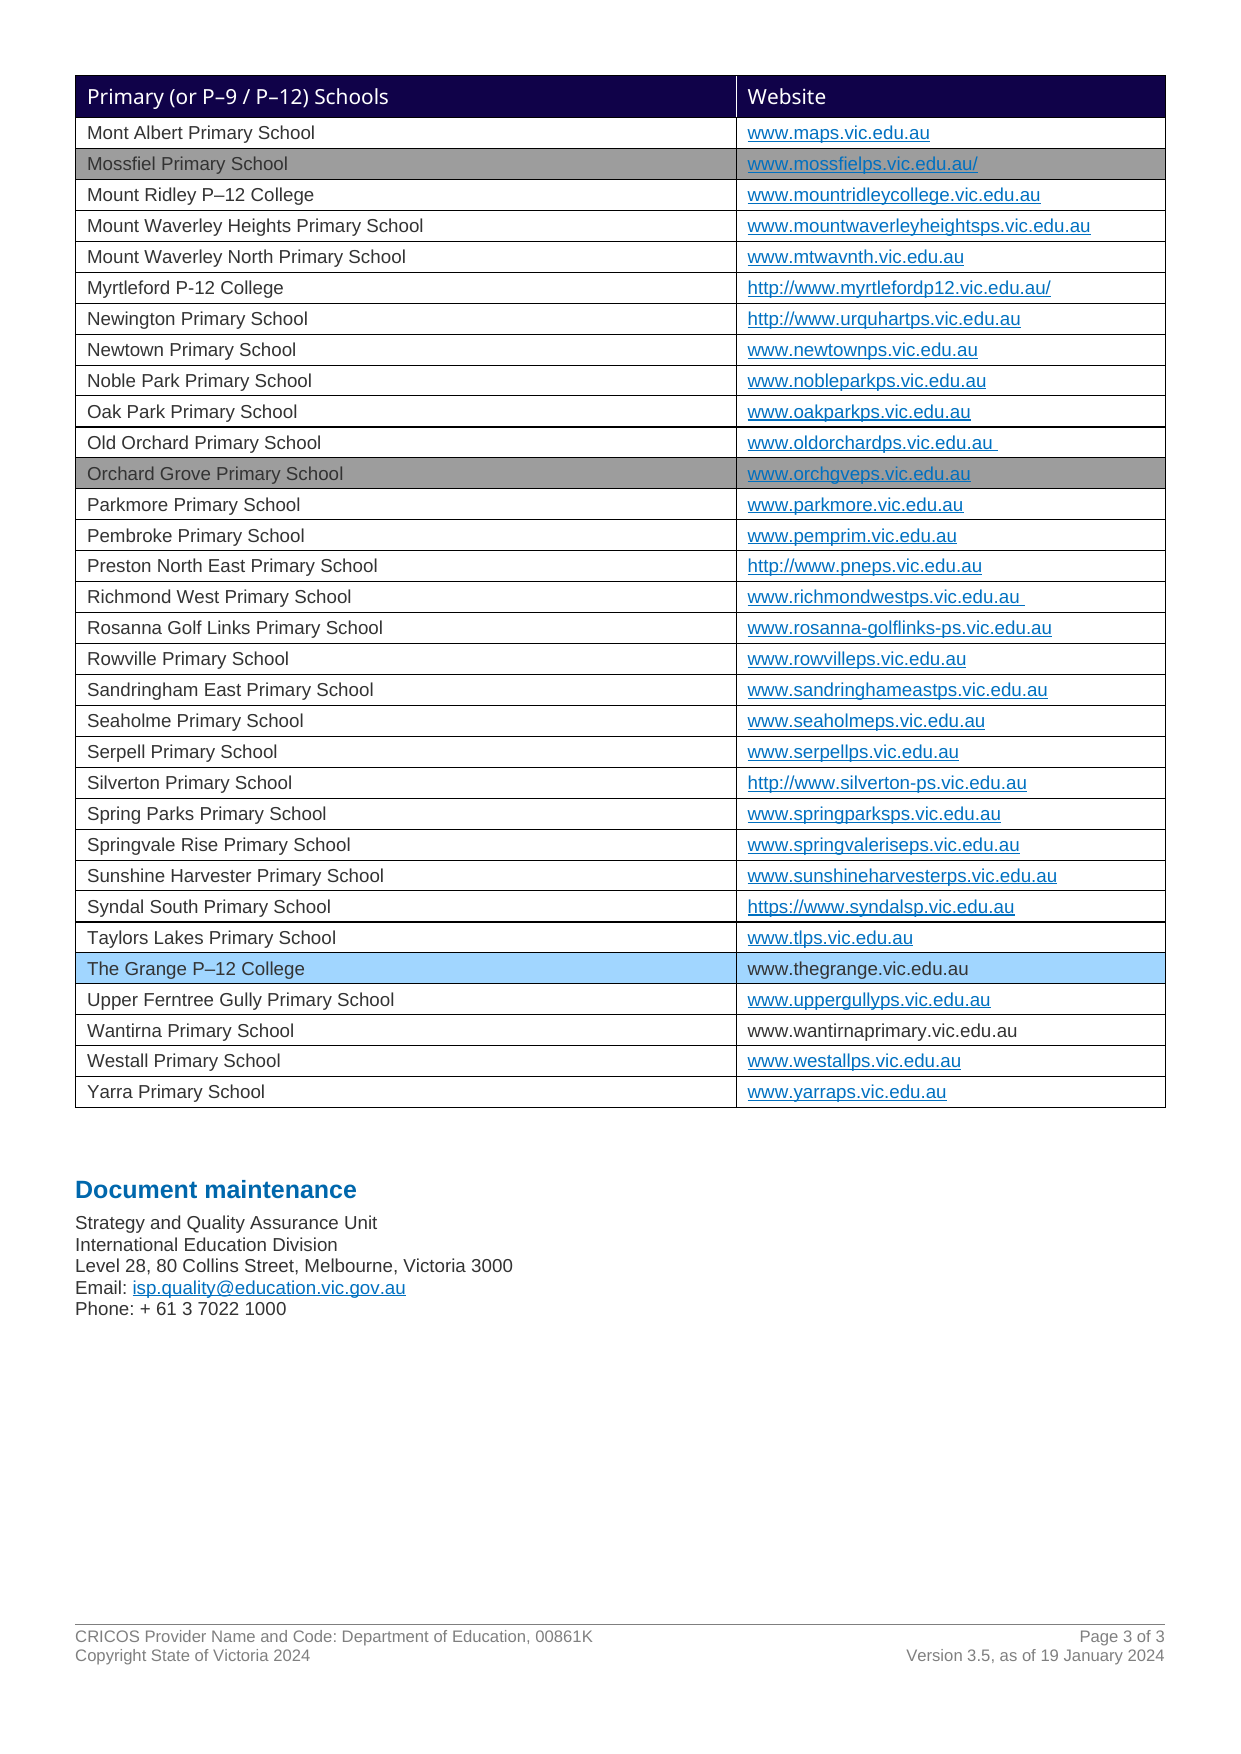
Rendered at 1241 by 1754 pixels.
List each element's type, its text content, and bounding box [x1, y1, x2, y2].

table_cell Mount Waverley Heights Primary School [76, 211, 736, 241]
table_cell http://www.silverton-ps.vic.edu.au [737, 768, 1165, 798]
table_cell www.oakparkps.vic.edu.au [737, 396, 1165, 426]
table_cell Mont Albert Primary School [76, 118, 736, 148]
table_cell www.seaholmeps.vic.edu.au [737, 706, 1165, 736]
table_cell Richmond West Primary School [76, 582, 736, 612]
table_cell www.springparksps.vic.edu.au [737, 799, 1165, 828]
table_cell www.wantirnaprimary.vic.edu.au [737, 1015, 1165, 1045]
table_cell Westall Primary School [76, 1046, 736, 1076]
table_cell http://www.urquhartps.vic.edu.au [737, 304, 1165, 333]
table_cell www.sunshineharvesterps.vic.edu.au [737, 861, 1165, 890]
text International Education Division [75, 1233, 1165, 1255]
table_cell www.nobleparkps.vic.edu.au [737, 366, 1165, 395]
table_cell Newington Primary School [76, 304, 736, 333]
table_cell Parkmore Primary School [76, 489, 736, 519]
table_cell www.tlps.vic.edu.au [737, 923, 1165, 952]
table_cell Mossfiel Primary School [76, 149, 736, 179]
table_cell Preston North East Primary School [76, 551, 736, 581]
table_cell www.uppergullyps.vic.edu.au [737, 984, 1165, 1014]
table_cell Rowville Primary School [76, 644, 736, 674]
table_cell www.rowvilleps.vic.edu.au [737, 644, 1165, 674]
table_cell Silverton Primary School [76, 768, 736, 798]
table_cell Seaholme Primary School [76, 706, 736, 736]
table_cell Rosanna Golf Links Primary School [76, 613, 736, 643]
table_cell www.rosanna-golflinks-ps.vic.edu.au [737, 613, 1165, 643]
table_cell www.mossfielps.vic.edu.au/ [737, 149, 1165, 179]
table_cell www.pemprim.vic.edu.au [737, 520, 1165, 550]
table_cell www.westallps.vic.edu.au [737, 1046, 1165, 1076]
table_cell www.maps.vic.edu.au [737, 118, 1165, 148]
table_cell www.richmondwestps.vic.edu.au [737, 582, 1165, 612]
text Email: isp.quality@education.vic.gov.au [75, 1276, 1165, 1298]
table_cell http://www.myrtlefordp12.vic.edu.au/ [737, 273, 1165, 303]
table_cell Wantirna Primary School [76, 1015, 736, 1045]
table_header Primary (or P–9 / P–12) Schools [76, 76, 736, 117]
table_cell www.mountwaverleyheightsps.vic.edu.au [737, 211, 1165, 241]
table_cell Pembroke Primary School [76, 520, 736, 550]
table_cell Spring Parks Primary School [76, 799, 736, 828]
table_cell Sunshine Harvester Primary School [76, 861, 736, 890]
table_header Website [737, 76, 1165, 117]
table_cell Orchard Grove Primary School [76, 458, 736, 488]
table_cell Upper Ferntree Gully Primary School [76, 984, 736, 1014]
table_cell Mount Ridley P–12 College [76, 180, 736, 210]
table_cell www.serpellps.vic.edu.au [737, 737, 1165, 767]
table_cell www.parkmore.vic.edu.au [737, 489, 1165, 519]
table_cell Sandringham East Primary School [76, 675, 736, 705]
table_cell www.mtwavnth.vic.edu.au [737, 242, 1165, 272]
table_cell Noble Park Primary School [76, 366, 736, 395]
table_cell Oak Park Primary School [76, 396, 736, 426]
table_cell Springvale Rise Primary School [76, 830, 736, 859]
table_cell www.newtownps.vic.edu.au [737, 335, 1165, 364]
table_cell Serpell Primary School [76, 737, 736, 767]
text Strategy and Quality Assurance Unit [75, 1212, 1165, 1233]
table_cell www.oldorchardps.vic.edu.au [737, 428, 1165, 457]
table_cell Syndal South Primary School [76, 891, 736, 921]
text Level 28, 80 Collins Street, Melbourne, Victoria 3000 [75, 1255, 1165, 1276]
table_cell www.mountridleycollege.vic.edu.au [737, 180, 1165, 210]
table_cell www.sandringhameastps.vic.edu.au [737, 675, 1165, 705]
table_cell Myrtleford P-12 College [76, 273, 736, 303]
table_cell Old Orchard Primary School [76, 428, 736, 457]
table_cell www.springvaleriseps.vic.edu.au [737, 830, 1165, 859]
table_cell www.yarraps.vic.edu.au [737, 1077, 1165, 1107]
table_cell https://www.syndalsp.vic.edu.au [737, 891, 1165, 921]
table_cell www.orchgveps.vic.edu.au [737, 458, 1165, 488]
table_cell The Grange P–12 College [76, 953, 736, 983]
table_cell Taylors Lakes Primary School [76, 923, 736, 952]
table_cell Newtown Primary School [76, 335, 736, 364]
table_cell Mount Waverley North Primary School [76, 242, 736, 272]
table_cell www.thegrange.vic.edu.au [737, 953, 1165, 983]
subtitle Document maintenance [75, 1168, 1165, 1203]
table_cell Yarra Primary School [76, 1077, 736, 1107]
table_cell http://www.pneps.vic.edu.au [737, 551, 1165, 581]
text Phone: + 61 3 7022 1000 [75, 1298, 1165, 1319]
